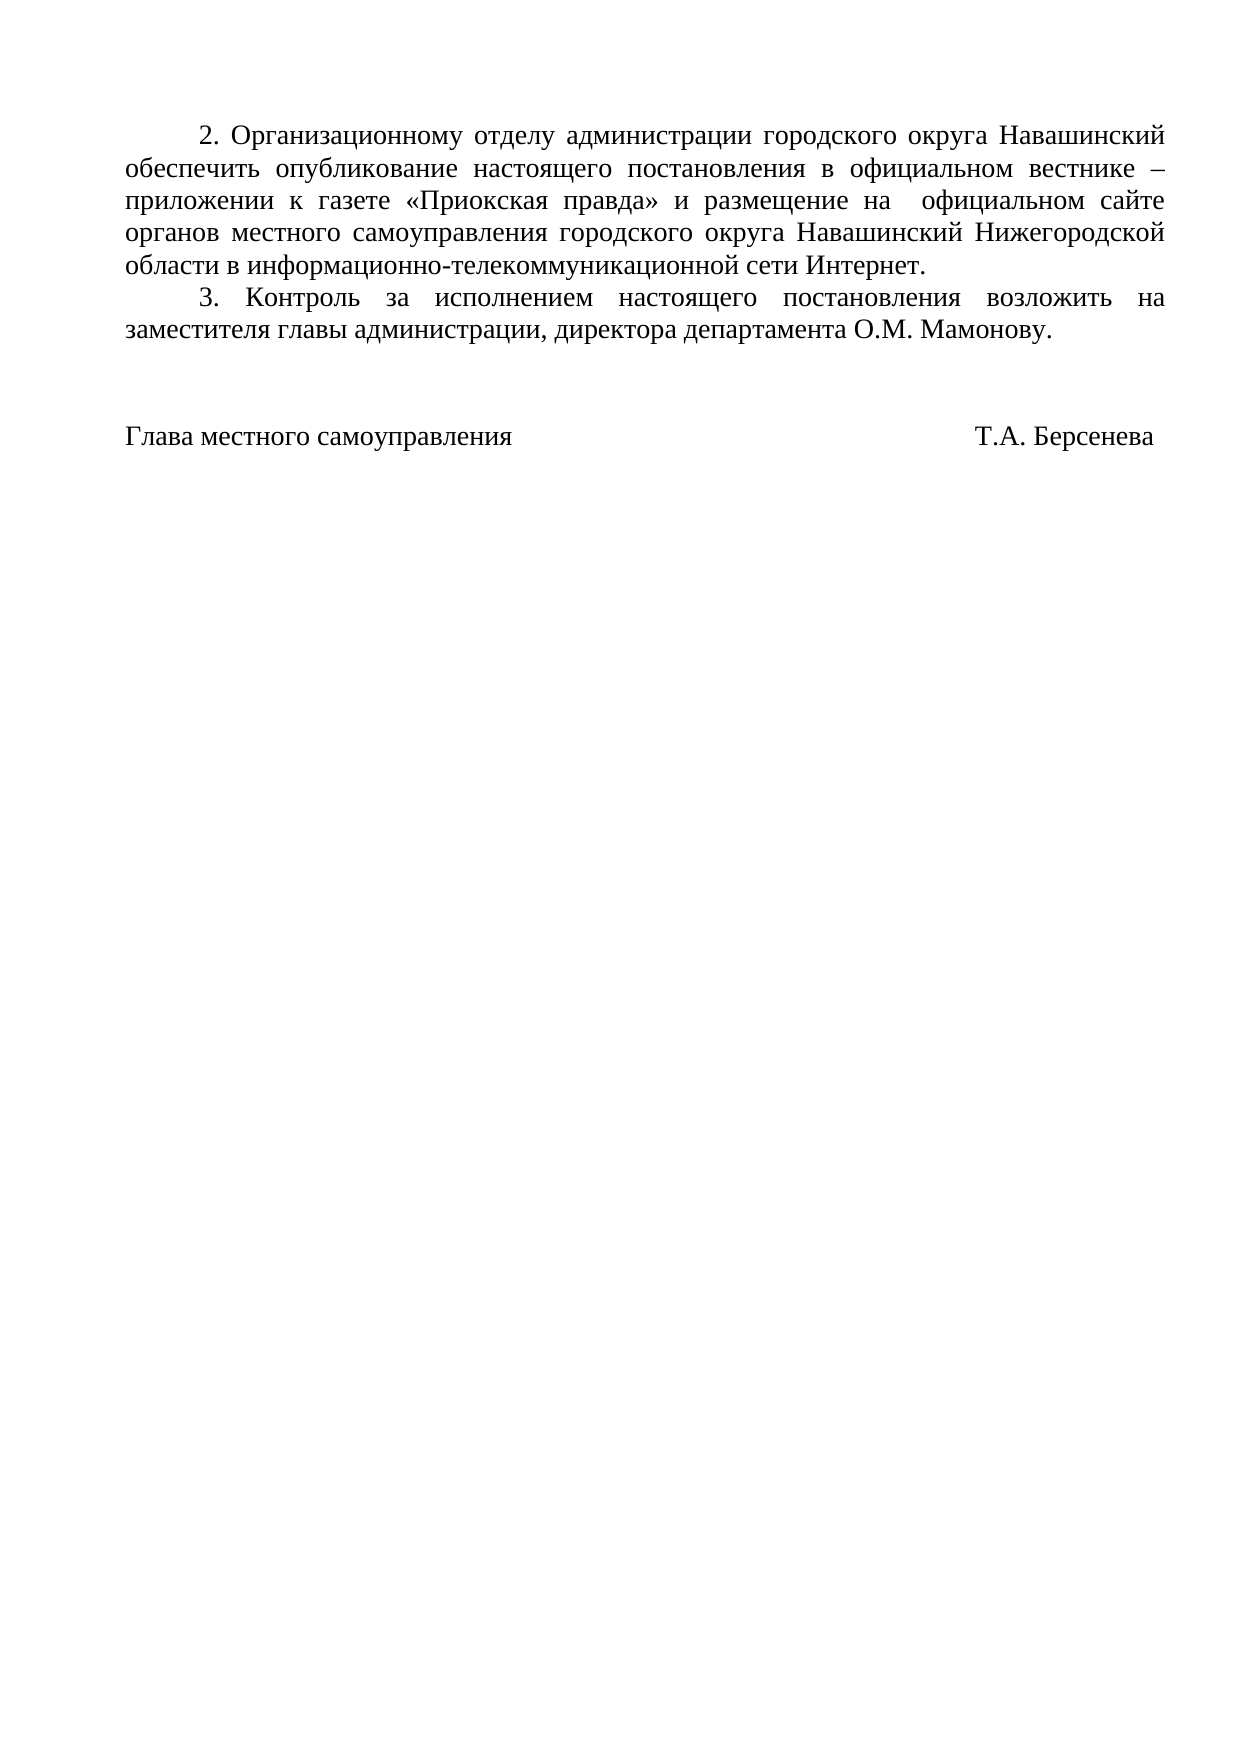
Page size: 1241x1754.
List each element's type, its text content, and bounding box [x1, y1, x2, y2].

text 3. Контроль за исполнением настоящего постановления возложить на заместителя главы администрации, директора департамента О.М. Мамонову. [125, 280, 1167, 345]
text Глава местного самоуправления Т.А. Берсенева [125, 419, 1167, 452]
text 2. Организационному отделу администрации городского округа Навашинский обеспечить опубликование настоящего постановления в официальном вестнике – приложении к газете «Приокская правда» и размещение на официальном сайте органов местного самоуправления городского округа Навашинский Нижегородской области в информационно-телекоммуникационной сети Интернет. [125, 118, 1167, 280]
